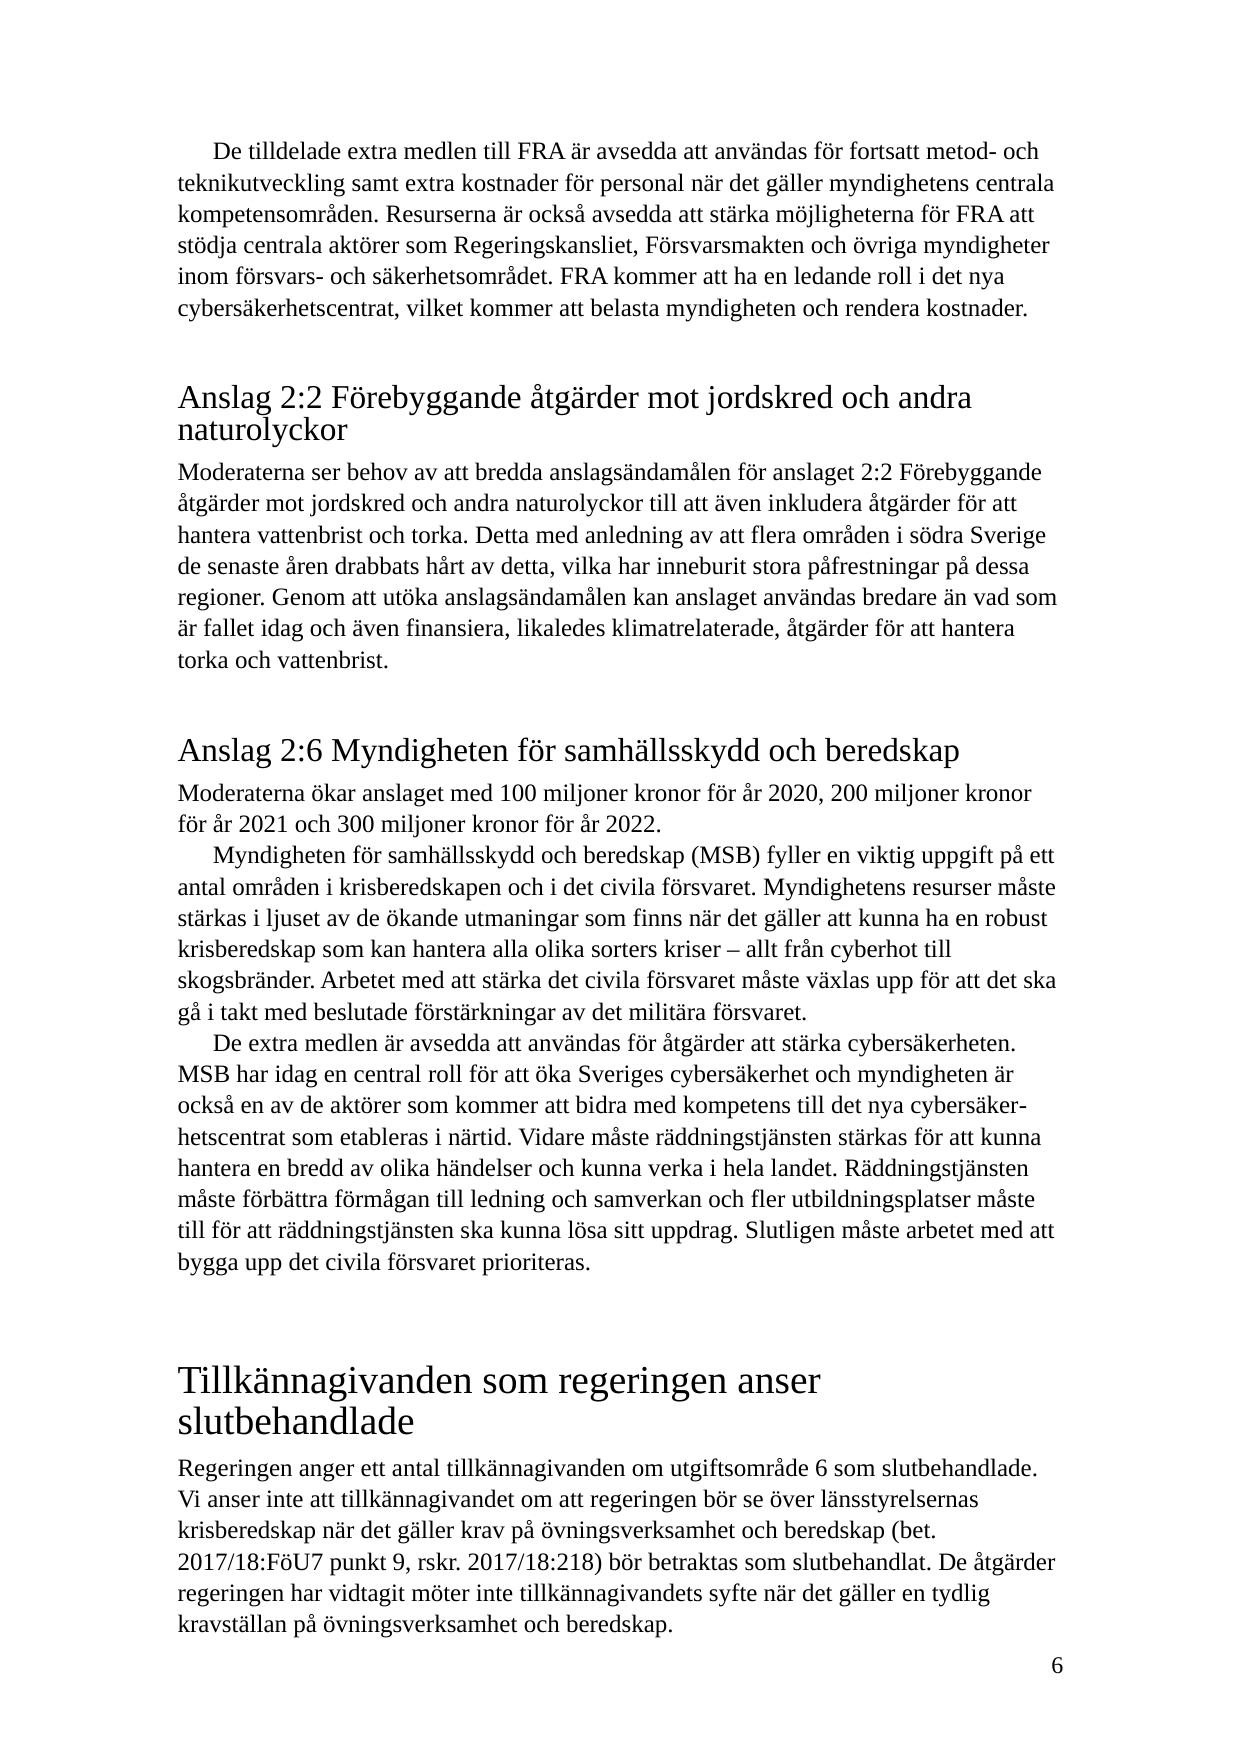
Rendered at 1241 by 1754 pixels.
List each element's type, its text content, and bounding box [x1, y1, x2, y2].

text De tilldelade extra medlen till FRA är avsedda att användas för fortsatt metod- och teknikutveckling samt extra kostnader för personal när det gäller myndighetens centrala kompetensområden. Resurserna är också avsedda att stärka möjligheterna för FRA att stödja centrala aktörer som Regeringskansliet, Försvarsmakten och övriga myndigheter inom försvars- och säkerhetsområdet. FRA kommer att ha en ledande roll i det nya cybersäkerhetscentrat, vilket kommer att belasta myndigheten och rendera kostnader. [177, 134, 1063, 321]
text Moderaterna ökar anslaget med 100 miljoner kronor för år 2020, 200 miljoner kronor för år 2021 och 300 miljoner kronor för år 2022. [177, 776, 1063, 838]
text Moderaterna ser behov av att bredda anslagsändamålen för anslaget 2:2 Förebyggande åtgärder mot jordskred och andra naturolyckor till att även inkludera åtgärder för att hantera vattenbrist och torka. Detta med anledning av att flera områden i södra Sverige de senaste åren drabbats hårt av detta, vilka har inneburit stora påfrestningar på dessa regioner. Genom att utöka anslagsändamålen kan anslaget användas bredare än vad som är fallet idag och även finansiera, likaledes klimatrelaterade, åtgärder för att hantera torka och vattenbrist. [177, 455, 1063, 673]
subtitle Tillkännagivanden som regeringen anser slutbehandlade [177, 1361, 1063, 1442]
text De extra medlen är avsedda att användas för åtgärder att stärka cybersäkerheten. MSB har idag en central roll för att öka Sveriges cybersäkerhet och myndigheten är också en av de aktörer som kommer att bidra med kompetens till det nya cybersäkerhetscentrat som etableras i närtid. Vidare måste räddningstjänsten stärkas för att kunna hantera en bredd av olika händelser och kunna verka i hela landet. Räddningstjänsten måste förbättra förmågan till ledning och samverkan och fler utbildningsplatser måste till för att räddningstjänsten ska kunna lösa sitt uppdrag. Slutligen måste arbetet med att bygga upp det civila försvaret prioriteras. [177, 1026, 1063, 1276]
subtitle Anslag 2:6 Myndigheten för samhällsskydd och beredskap [177, 736, 1063, 767]
text Regeringen anger ett antal tillkännagivanden om utgiftsområde 6 som slutbehandlade. Vi anser inte att tillkännagivandet om att regeringen bör se över länsstyrelsernas krisberedskap när det gäller krav på övningsverksamhet och beredskap (bet. 2017/18:FöU7 punkt 9, rskr. 2017/18:218) bör betraktas som slutbehandlat. De åtgärder regeringen har vidtagit möter inte tillkännagivandets syfte när det gäller en tydlig kravställan på övningsverksamhet och beredskap. [177, 1451, 1063, 1638]
text Myndigheten för samhällsskydd och beredskap (MSB) fyller en viktig uppgift på ett antal områden i krisberedskapen och i det civila försvaret. Myndighetens resurser måste stärkas i ljuset av de ökande utmaningar som finns när det gäller att kunna ha en robust krisberedskap som kan hantera alla olika sorters kriser – allt från cyberhot till skogsbränder. Arbetet med att stärka det civila försvaret måste växlas upp för att det ska gå i takt med beslutade förstärkningar av det militära försvaret. [177, 838, 1063, 1026]
subtitle Anslag 2:2 Förebyggande åtgärder mot jordskred och andra naturolyckor [177, 384, 1063, 446]
